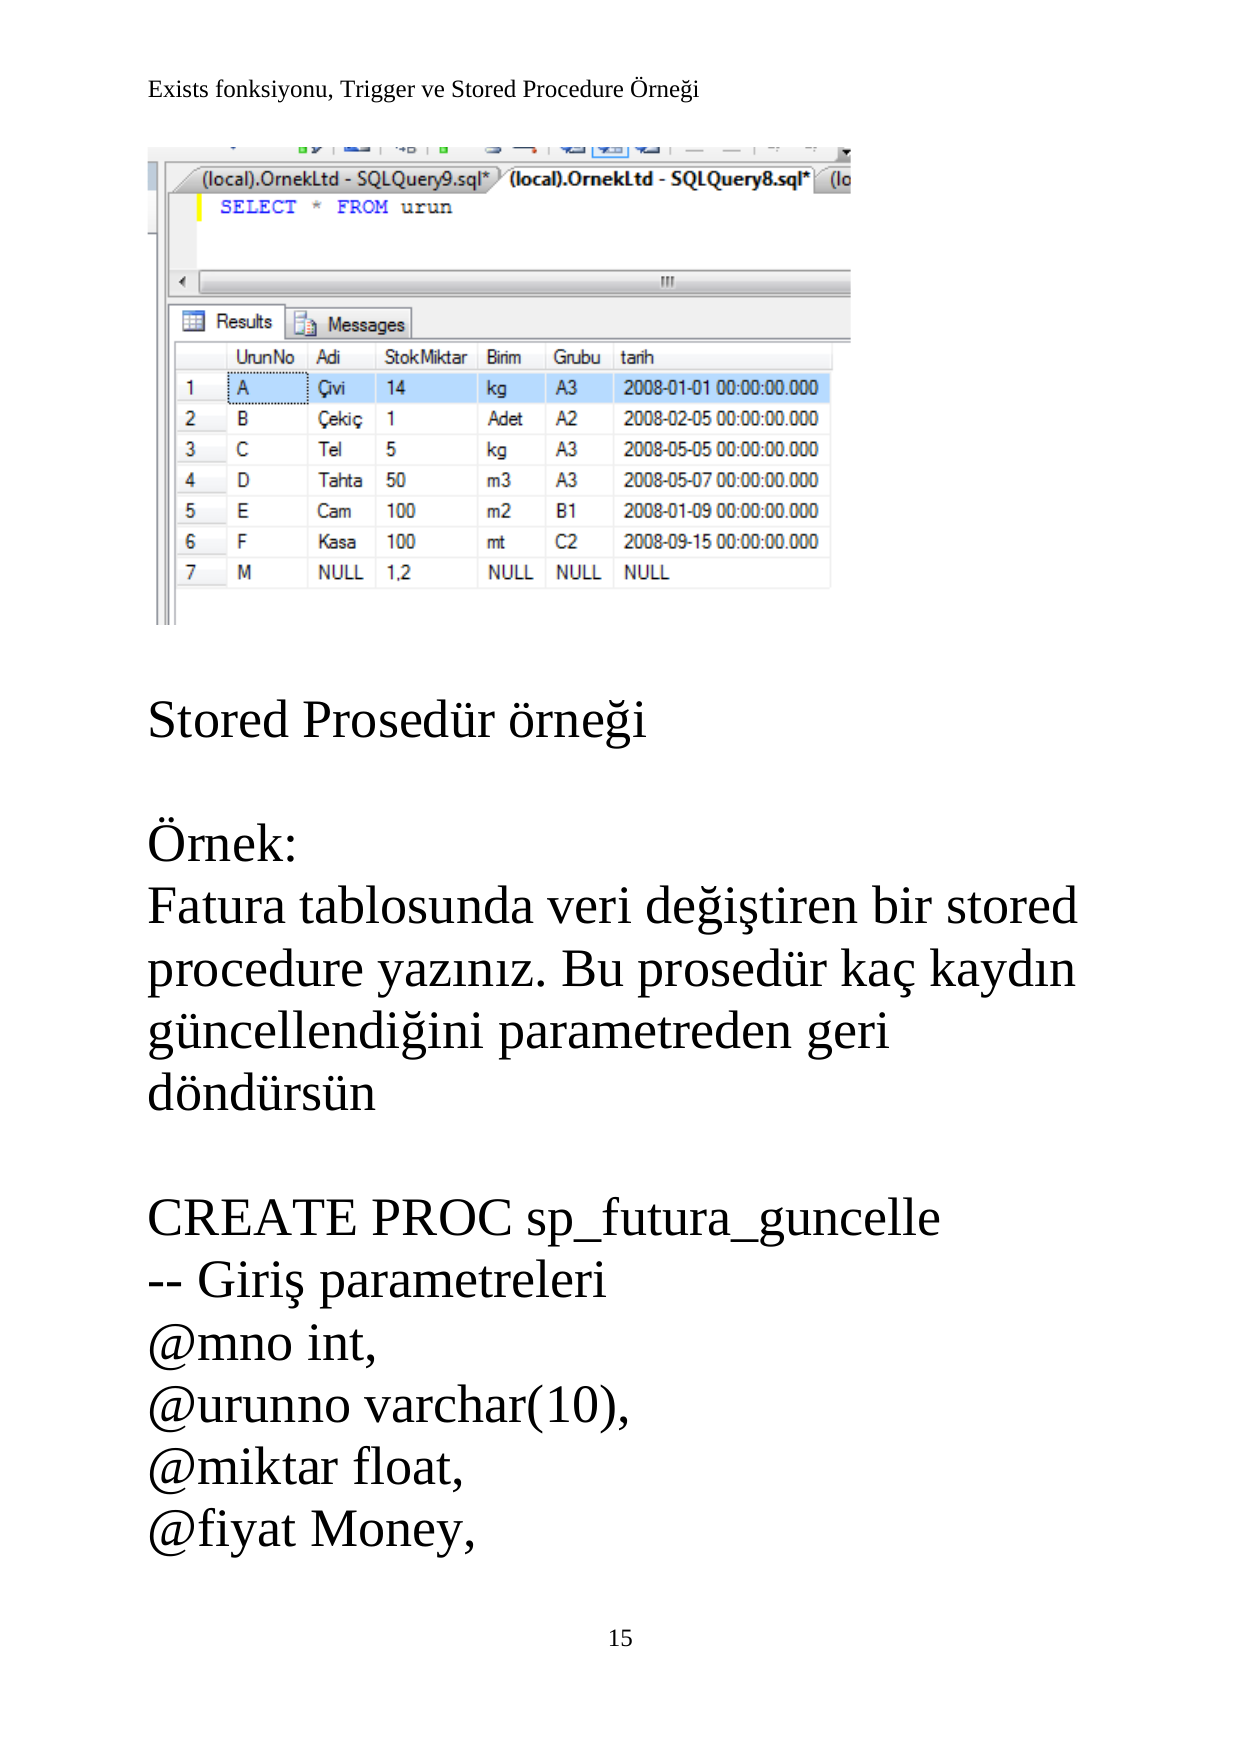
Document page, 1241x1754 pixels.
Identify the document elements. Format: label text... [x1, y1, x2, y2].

picture [147, 147, 851, 625]
text @mno int, [148, 1309, 1093, 1372]
text @fiyat Money, [148, 1496, 1093, 1558]
text @miktar float, [148, 1434, 1093, 1496]
text Örnek: [148, 811, 1093, 873]
text -- Giriş parametreleri [148, 1247, 1093, 1309]
text Stored Prosedür örneği [148, 686, 1093, 749]
text CREATE PROC sp_futura_guncelle [148, 1185, 1093, 1247]
text Fatura tablosunda veri değiştiren bir stored procedure yazınız. Bu prosedür kaç kaydın güncellendiğini parametreden geri döndürsün [148, 873, 1093, 1122]
text @urunno varchar(10), [148, 1372, 1093, 1434]
